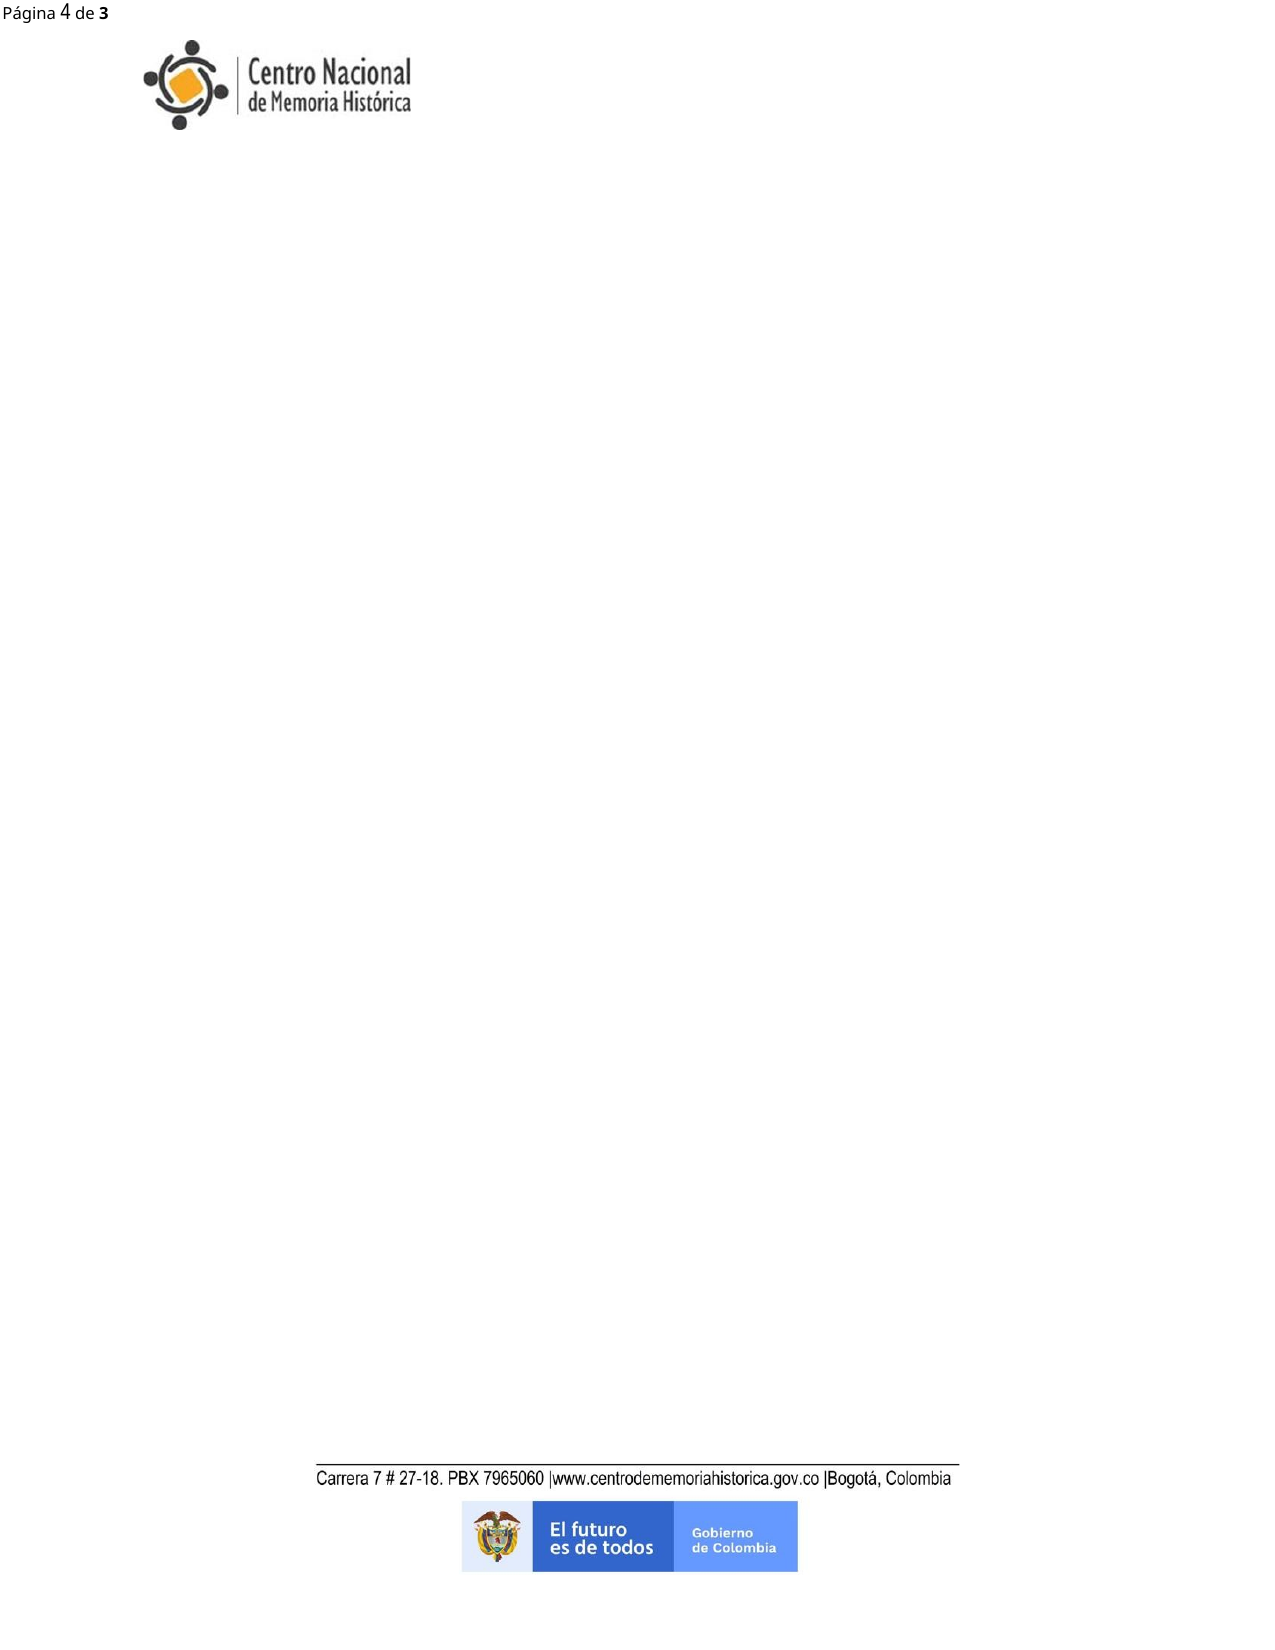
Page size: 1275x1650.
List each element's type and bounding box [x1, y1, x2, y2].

picture [143, 40, 411, 130]
picture [314, 1460, 960, 1575]
